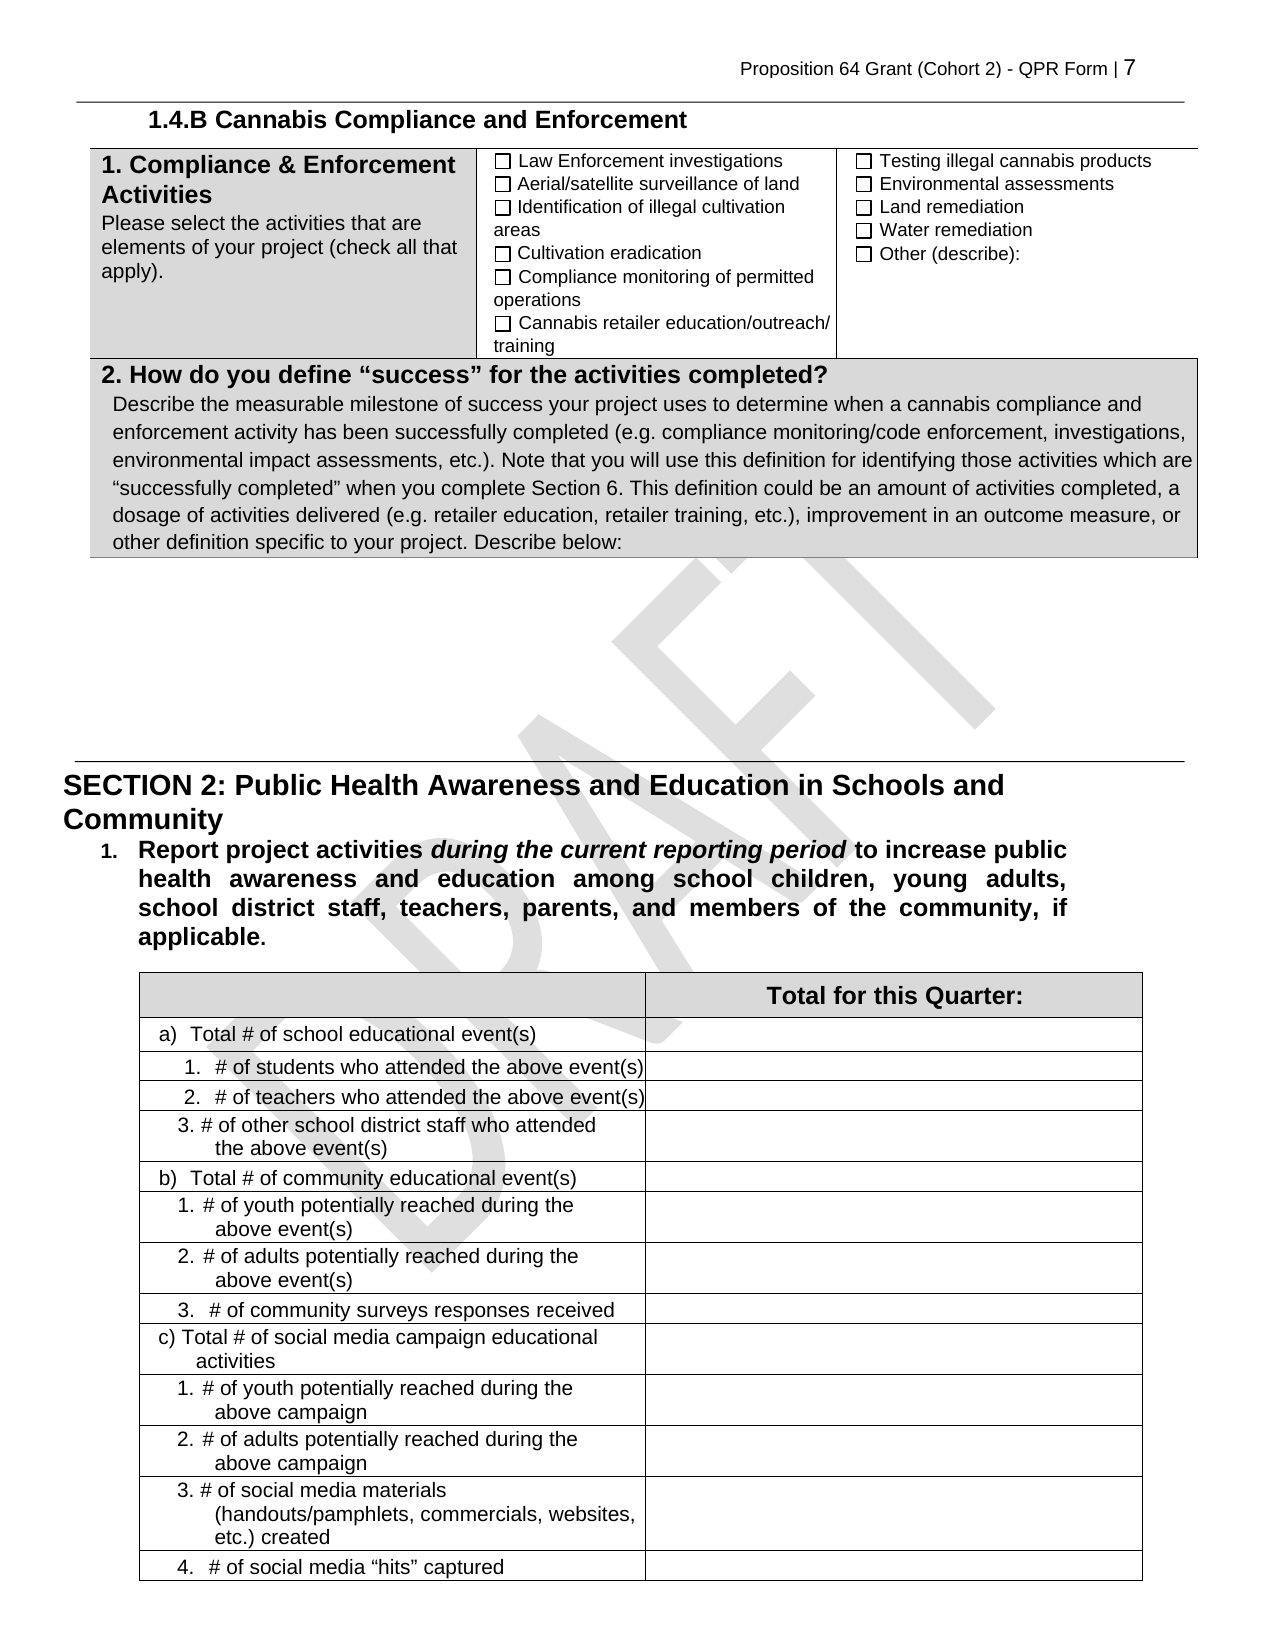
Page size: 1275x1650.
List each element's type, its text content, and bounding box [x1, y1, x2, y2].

table_cell 1. # of youth potentially reached during the above event(s) [140, 1192, 645, 1242]
table_cell [646, 1477, 1142, 1550]
table_cell 1. # of students who attended the above event(s) [140, 1052, 645, 1080]
text SECTION 2: Public Health Awareness and Education in Schools and Community [63, 768, 1006, 835]
table_header Law Enforcement investigations Aerial/satellite surveillance of land Identification of illegal cultivation areas Cultivation eradication Compliance monitoring of permitted operations Cannabis retailer education/outreach/ training [477, 149, 836, 358]
table_cell a) Total # of school educational event(s) [140, 1018, 645, 1051]
table_cell [646, 1052, 1142, 1080]
table_cell 2. # of adults potentially reached during the above campaign [140, 1426, 645, 1476]
table_cell [646, 1111, 1142, 1161]
table_cell 1. # of youth potentially reached during the above campaign [140, 1375, 645, 1425]
table_header 1. Compliance & Enforcement Activities Please select the activities that are elements of your project (check all that apply). [90, 149, 476, 358]
table_cell 3. # of community surveys responses received [140, 1294, 645, 1323]
table_cell [646, 1018, 1142, 1051]
table_header Total for this Quarter: [646, 973, 1142, 1017]
table_cell b) Total # of community educational event(s) [140, 1162, 645, 1191]
list Cannabis Compliance and Enforcement [148, 104, 1210, 133]
table_cell [646, 1243, 1142, 1293]
table_cell [646, 1192, 1142, 1242]
table_cell 2. # of teachers who attended the above event(s) [140, 1081, 645, 1110]
table_cell [646, 1426, 1142, 1476]
table_cell [646, 1294, 1142, 1323]
table_header [140, 973, 645, 1017]
table_cell [646, 1324, 1142, 1374]
table_cell 2. How do you define “success” for the activities completed? Describe the measurable milestone of success your project uses to determine when a cannabis compliance and enforcement activity has been successfully completed (e.g. compliance monitoring/code enforcement, investigations, environmental impact assessments, etc.). Note that you will use this definition for identifying those activities which are “successfully completed” when you complete Section 6. This definition could be an amount of activities completed, a dosage of activities delivered (e.g. retailer education, retailer training, etc.), improvement in an outcome measure, or other definition specific to your project. Describe below: [90, 359, 1197, 557]
table_cell [646, 1375, 1142, 1425]
table_cell 3. # of other school district staff who attended the above event(s) [140, 1111, 645, 1161]
table_cell c) Total # of social media campaign educational activities [140, 1324, 645, 1374]
table_cell 4. # of social media “hits” captured [140, 1551, 645, 1580]
table_cell [646, 1162, 1142, 1191]
table_cell [646, 1081, 1142, 1110]
table_cell [646, 1551, 1142, 1580]
table_cell 2. # of adults potentially reached during the above event(s) [140, 1243, 645, 1293]
subtitle Report project activities during the current reporting period to increase public health awareness and education among school children, young adults, school district staff, teachers, parents, and members of the community, if applicable. [100, 835, 1067, 950]
table_cell 3. # of social media materials (handouts/pamphlets, commercials, websites, etc.) created [140, 1477, 645, 1550]
table_header Testing illegal cannabis products Environmental assessments Land remediation Water remediation Other (describe): [837, 149, 1198, 358]
